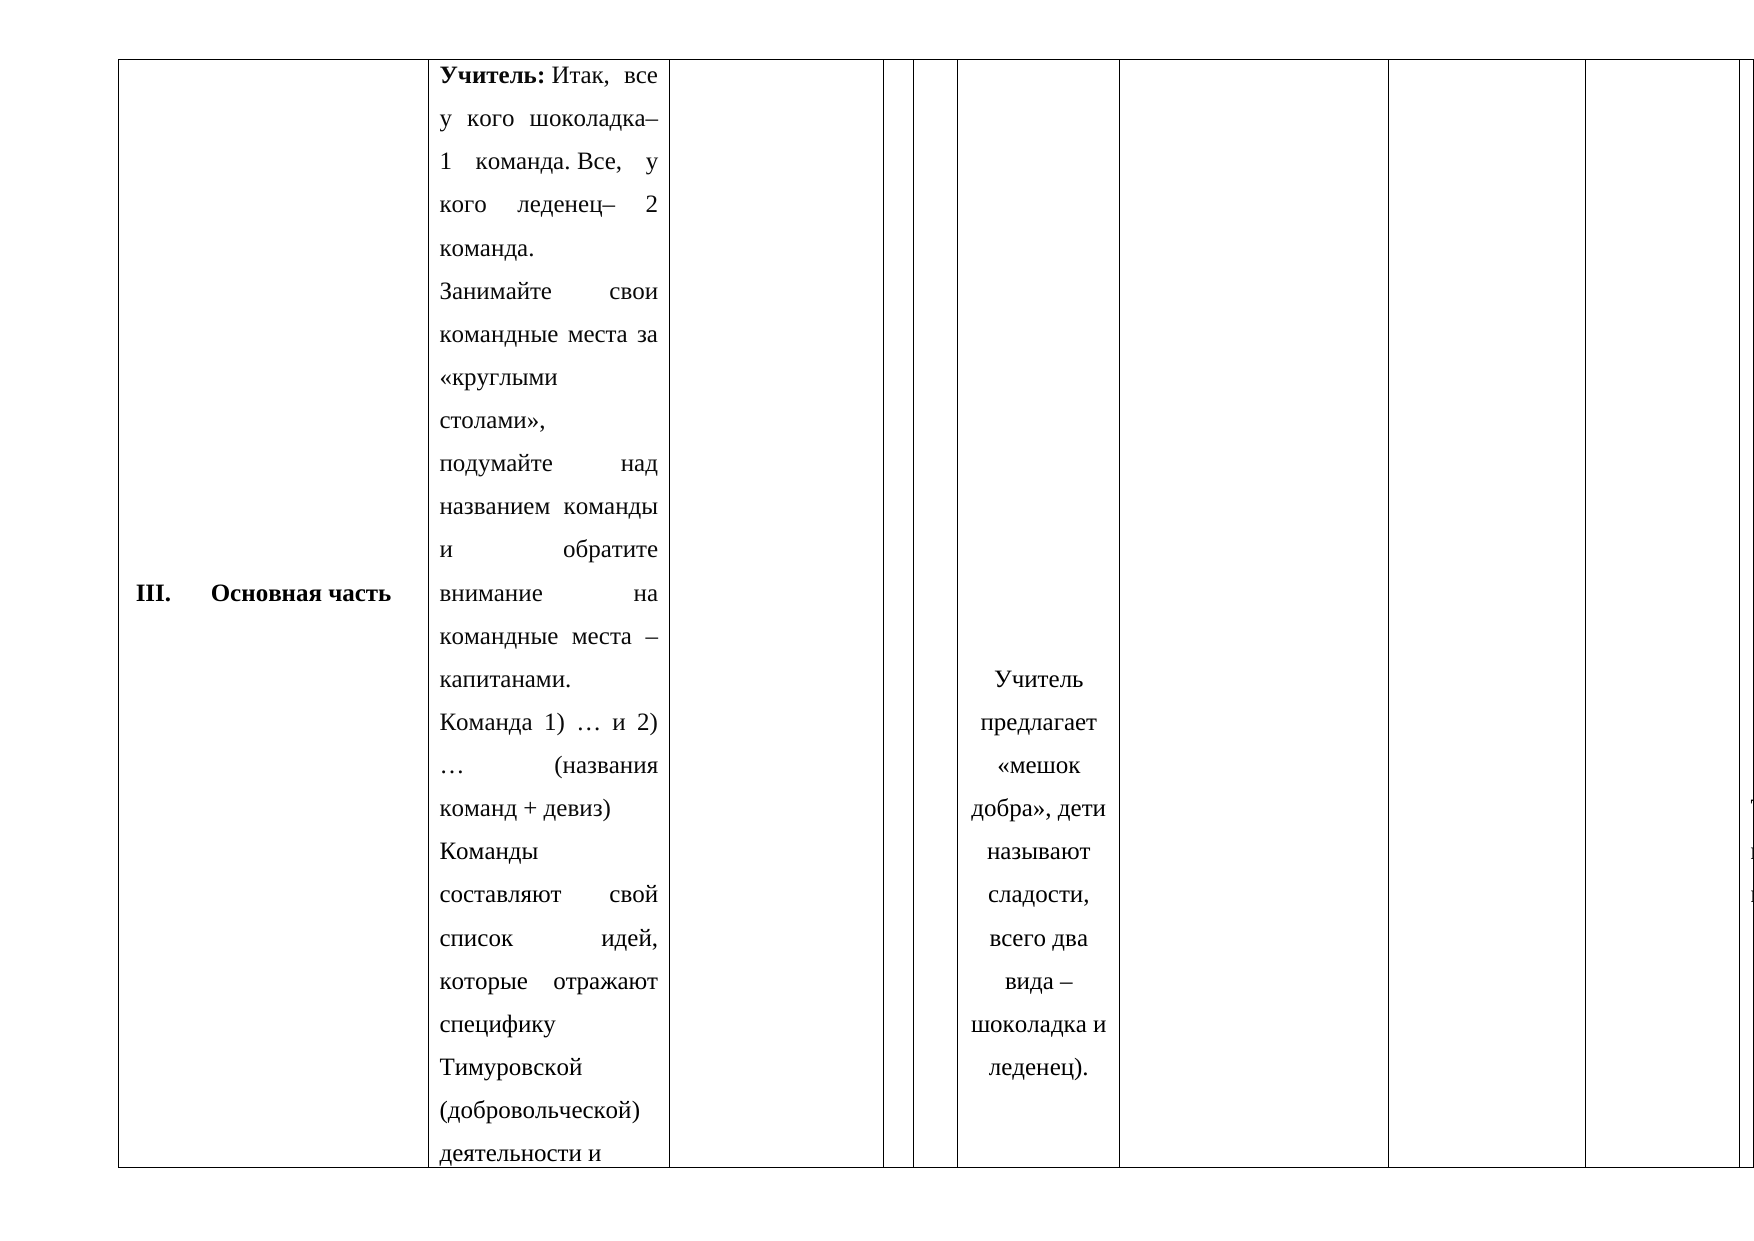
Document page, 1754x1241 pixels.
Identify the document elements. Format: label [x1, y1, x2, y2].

table_cell [884, 60, 913, 1167]
table_cell [1586, 60, 1739, 1167]
table_cell [914, 60, 957, 1167]
table_cell [1120, 60, 1388, 1167]
table_cell [670, 60, 883, 1167]
table_cell [958, 60, 1119, 1167]
table_cell [119, 60, 428, 1167]
table_cell [1740, 60, 1753, 1167]
table_cell [429, 60, 669, 1167]
table_cell [1389, 60, 1585, 1167]
